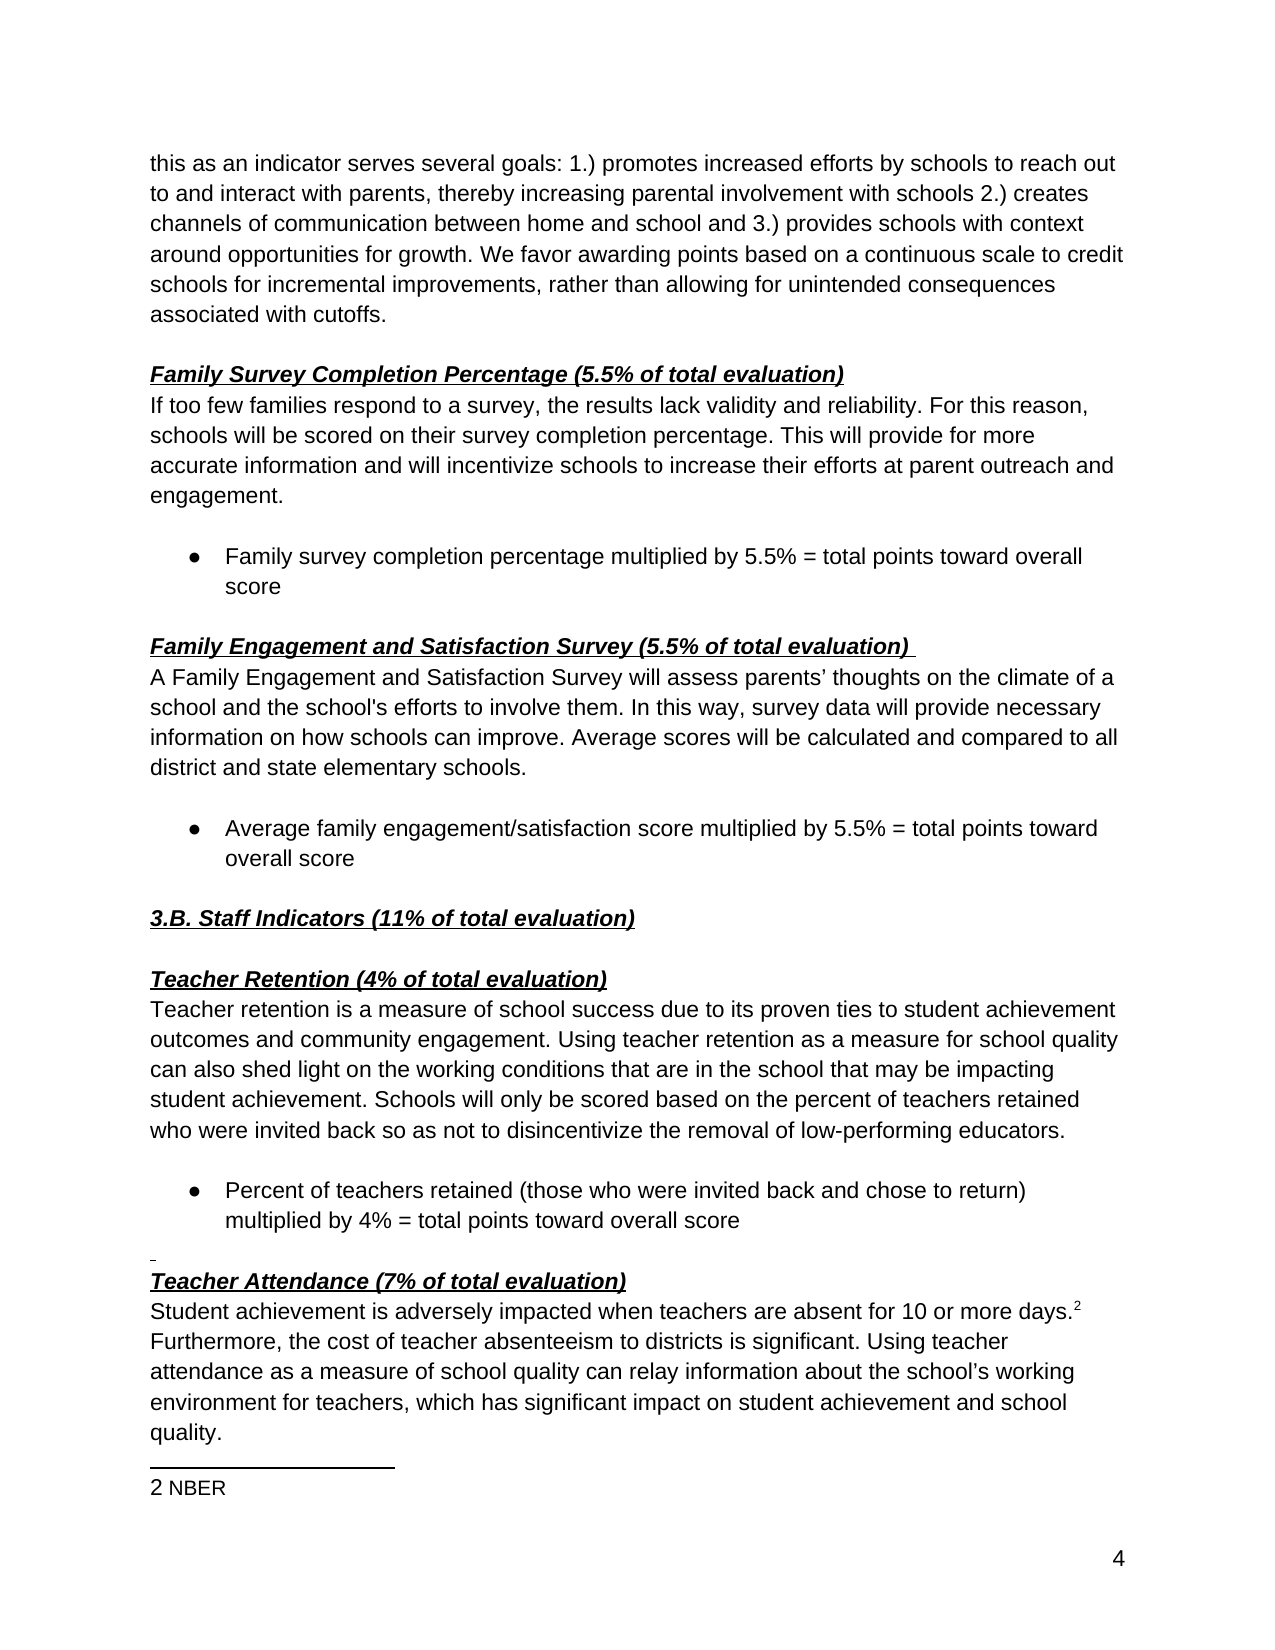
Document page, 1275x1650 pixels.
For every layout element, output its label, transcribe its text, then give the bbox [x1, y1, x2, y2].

list Family survey completion percentage multiplied by 5.5% = total points toward overall score [187, 543, 1125, 599]
text Teacher Retention (4% of total evaluation) [150, 966, 1125, 992]
text 3.B. Staff Indicators (11% of total evaluation) [150, 905, 1125, 932]
list Average family engagement/satisfaction score multiplied by 5.5% = total points toward overall score [187, 814, 1125, 871]
list Percent of teachers retained (those who were invited back and chose to return) multiplied by 4% = total points toward overall score [187, 1177, 1125, 1234]
text Family Survey Completion Percentage (5.5% of total evaluation) [150, 361, 1125, 388]
text Teacher retention is a measure of school success due to its proven ties to student achievement outcomes and community engagement. Using teacher retention as a measure for school quality can also shed light on the working conditions that are in the school that may be impacting student achievement. Schools will only be scored based on the percent of teachers retained who were invited back so as not to disincentivize the removal of low-performing educators. [150, 996, 1125, 1143]
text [150, 150, 1125, 327]
text Student achievement is adversely impacted when teachers are absent for 10 or more days. Furthermore, the cost of teacher absenteeism to districts is significant. Using teacher attendance as a measure of school quality can relay information about the school’s working environment for teachers, which has significant impact on student achievement and school quality. [150, 1298, 1125, 1445]
text Family Engagement and Satisfaction Survey (5.5% of total evaluation) [150, 633, 1125, 660]
text Teacher Attendance (7% of total evaluation) [150, 1268, 1125, 1294]
text If too few families respond to a survey, the results lack validity and reliability. For this reason, schools will be scored on their survey completion percentage. This will provide for more accurate information and will incentivize schools to increase their efforts at parent outreach and engagement. [150, 392, 1125, 509]
text A Family Engagement and Satisfaction Survey will assess parents’ thoughts on the climate of a school and the school's efforts to involve them. In this way, survey data will provide necessary information on how schools can improve. Average scores will be calculated and compared to all district and state elementary schools. [150, 663, 1125, 781]
